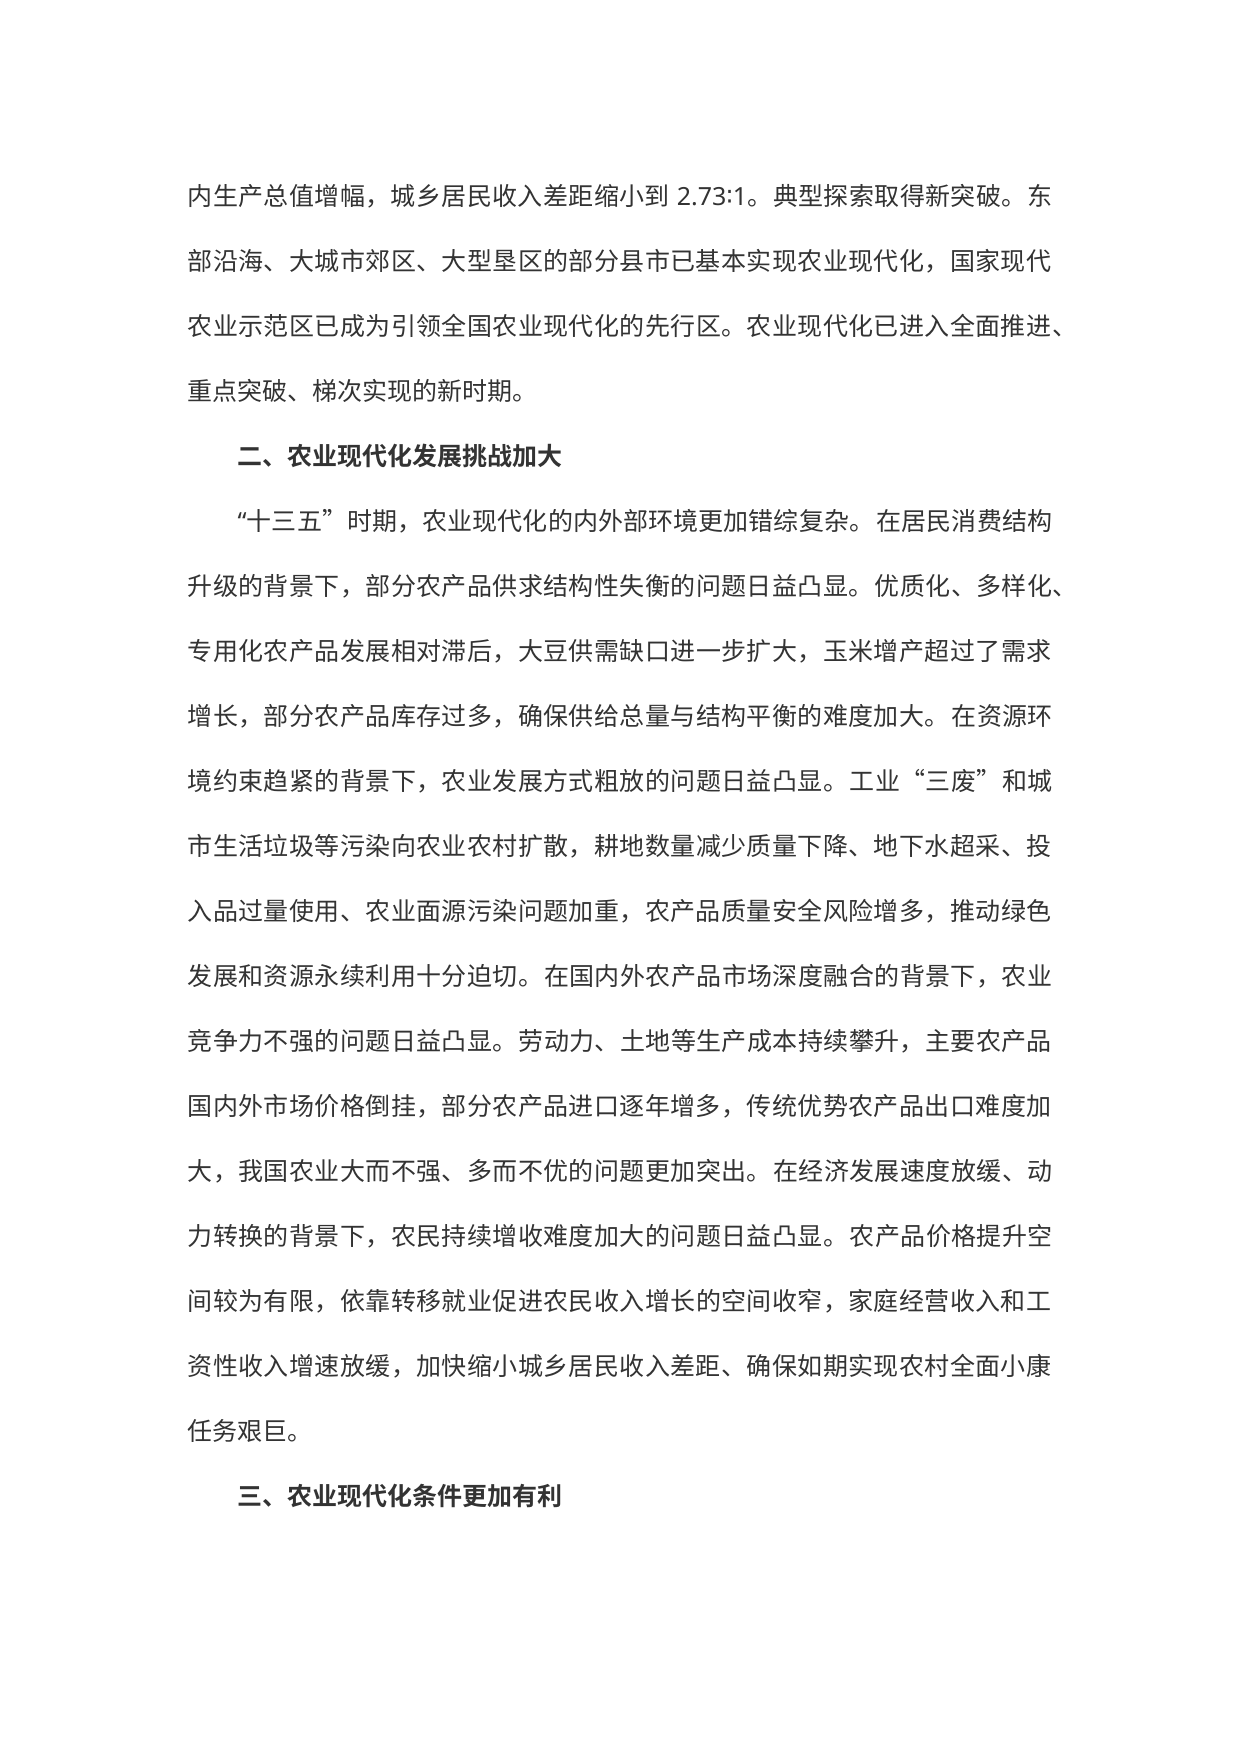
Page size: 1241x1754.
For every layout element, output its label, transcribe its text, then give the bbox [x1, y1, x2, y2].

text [187, 162, 1053, 422]
text “十三五”时期，农业现代化的内外部环境更加错综复杂。在居民消费结构升级的背景下，部分农产品供求结构性失衡的问题日益凸显。优质化、多样化、专用化农产品发展相对滞后，大豆供需缺口进一步扩大，玉米增产超过了需求增长，部分农产品库存过多，确保供给总量与结构平衡的难度加大。在资源环境约束趋紧的背景下，农业发展方式粗放的问题日益凸显。工业“三废”和城市生活垃圾等污染向农业农村扩散，耕地数量减少质量下降、地下水超采、投入品过量使用、农业面源污染问题加重，农产品质量安全风险增多，推动绿色发展和资源永续利用十分迫切。在国内外农产品市场深度融合的背景下，农业竞争力不强的问题日益凸显。劳动力、土地等生产成本持续攀升，主要农产品国内外市场价格倒挂，部分农产品进口逐年增多，传统优势农产品出口难度加大，我国农业大而不强、多而不优的问题更加突出。在经济发展速度放缓、动力转换的背景下，农民持续增收难度加大的问题日益凸显。农产品价格提升空间较为有限，依靠转移就业促进农民收入增长的空间收窄，家庭经营收入和工资性收入增速放缓，加快缩小城乡居民收入差距、确保如期实现农村全面小康任务艰巨。 [187, 487, 1053, 1462]
text 三、农业现代化条件更加有利 [187, 1462, 1053, 1527]
text 二、农业现代化发展挑战加大 [187, 422, 1053, 487]
